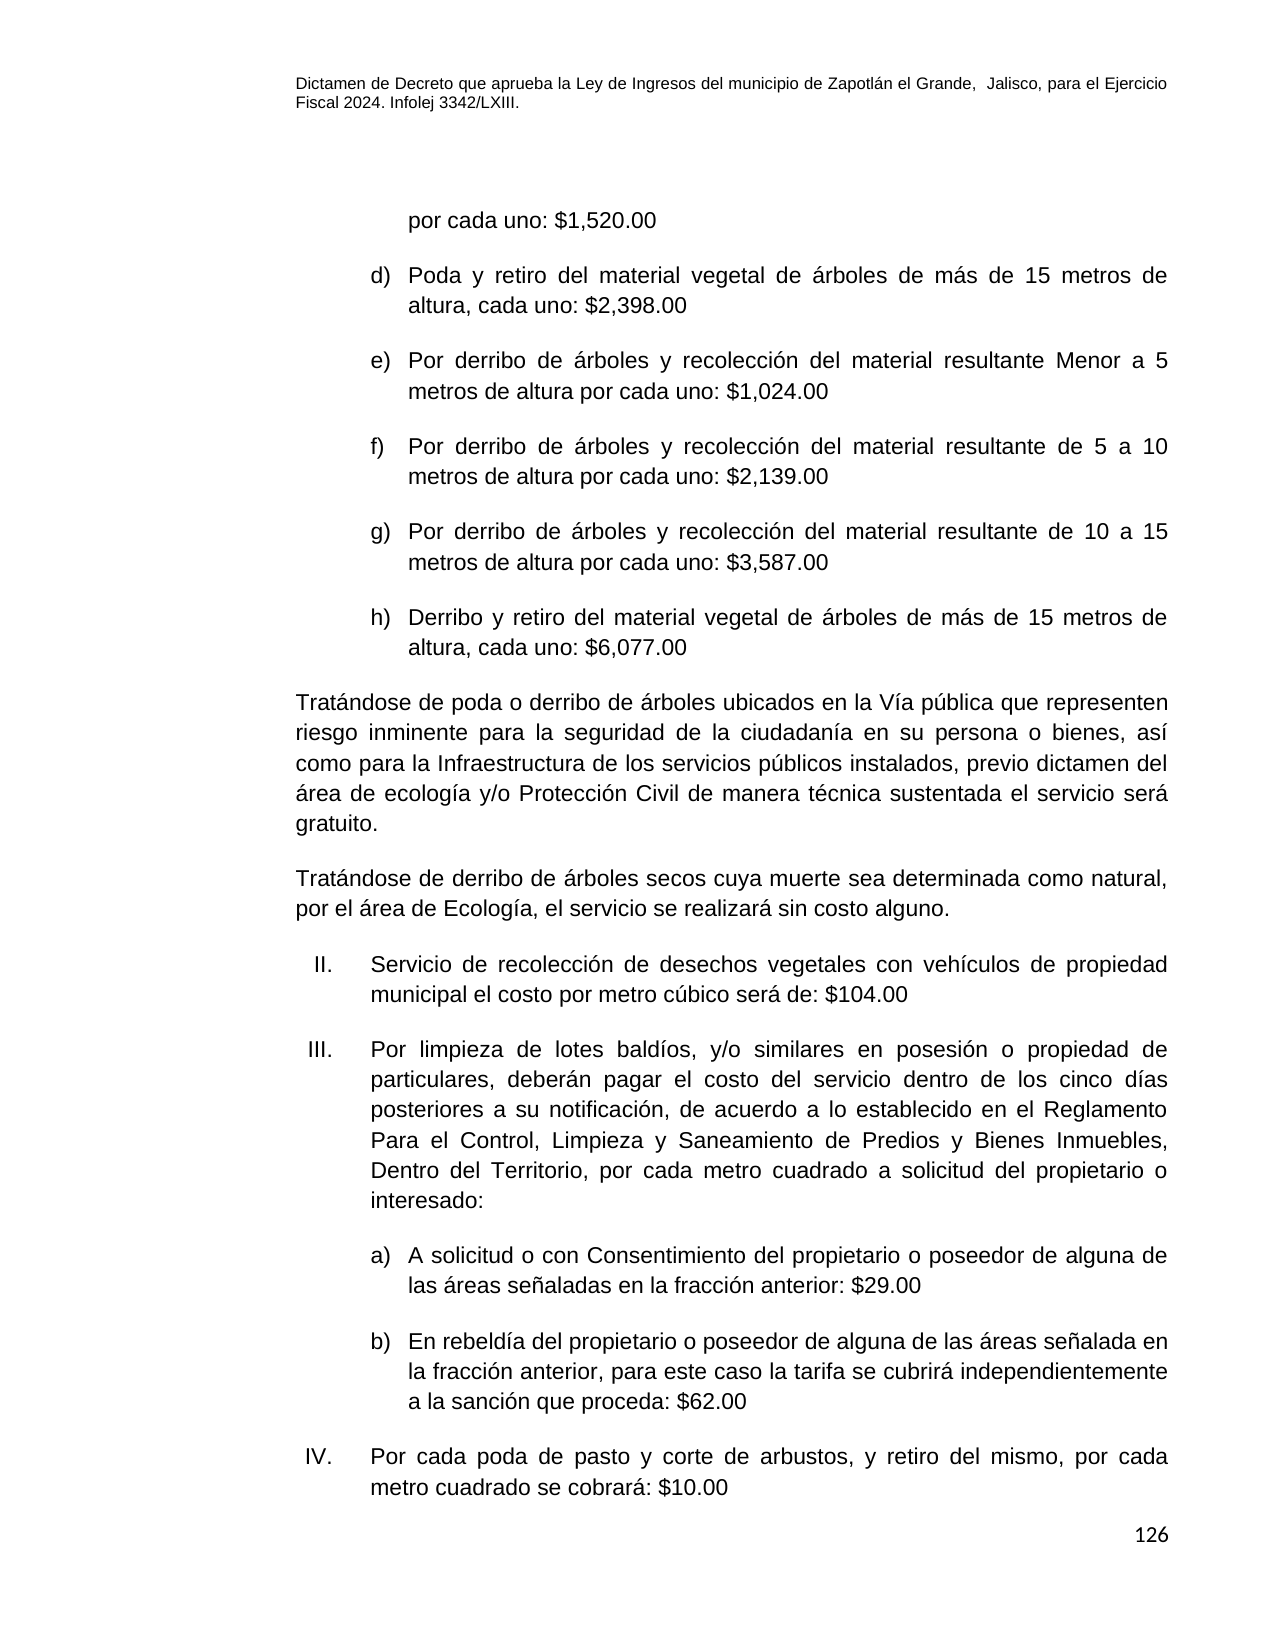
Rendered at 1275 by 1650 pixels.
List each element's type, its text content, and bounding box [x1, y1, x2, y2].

list Servicio de recolección de desechos vegetales con vehículos de propiedad municipal el costo por metro cúbico será de: $104.00 [333, 951, 1169, 1007]
list Derribo y retiro del material vegetal de árboles de más de 15 metros de altura, cada uno: $6,077.00 [370, 604, 1169, 660]
list A solicitud o con Consentimiento del propietario o poseedor de alguna de las áreas señaladas en la fracción anterior: $29.00 [370, 1242, 1169, 1299]
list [370, 207, 1169, 233]
text Tratándose de derribo de árboles secos cuya muerte sea determinada como natural, por el área de Ecología, el servicio se realizará sin costo alguno. [295, 865, 1169, 922]
text Tratándose de poda o derribo de árboles ubicados en la Vía pública que representen riesgo inminente para la seguridad de la ciudadanía en su persona o bienes, así como para la Infraestructura de los servicios públicos instalados, previo dictamen del área de ecología y/o Protección Civil de manera técnica sustentada el servicio será gratuito. [295, 689, 1169, 836]
list Por derribo de árboles y recolección del material resultante de 10 a 15 metros de altura por cada uno: $3,587.00 [370, 518, 1169, 575]
list Por cada poda de pasto y corte de arbustos, y retiro del mismo, por cada metro cuadrado se cobrará: $10.00 [333, 1443, 1169, 1500]
list Por limpieza de lotes baldíos, y/o similares en posesión o propiedad de particulares, deberán pagar el costo del servicio dentro de los cinco días posteriores a su notificación, de acuerdo a lo establecido en el Reglamento Para el Control, Limpieza y Saneamiento de Predios y Bienes Inmuebles, Dentro del Territorio, por cada metro cuadrado a solicitud del propietario o interesado: [333, 1036, 1169, 1213]
list Por derribo de árboles y recolección del material resultante de 5 a 10 metros de altura por cada uno: $2,139.00 [370, 433, 1169, 489]
list Poda y retiro del material vegetal de árboles de más de 15 metros de altura, cada uno: $2,398.00 [370, 262, 1169, 318]
list Por derribo de árboles y recolección del material resultante Menor a 5 metros de altura por cada uno: $1,024.00 [370, 347, 1169, 404]
list En rebeldía del propietario o poseedor de alguna de las áreas señalada en la fracción anterior, para este caso la tarifa se cubrirá independientemente a la sanción que proceda: $62.00 [370, 1328, 1169, 1414]
